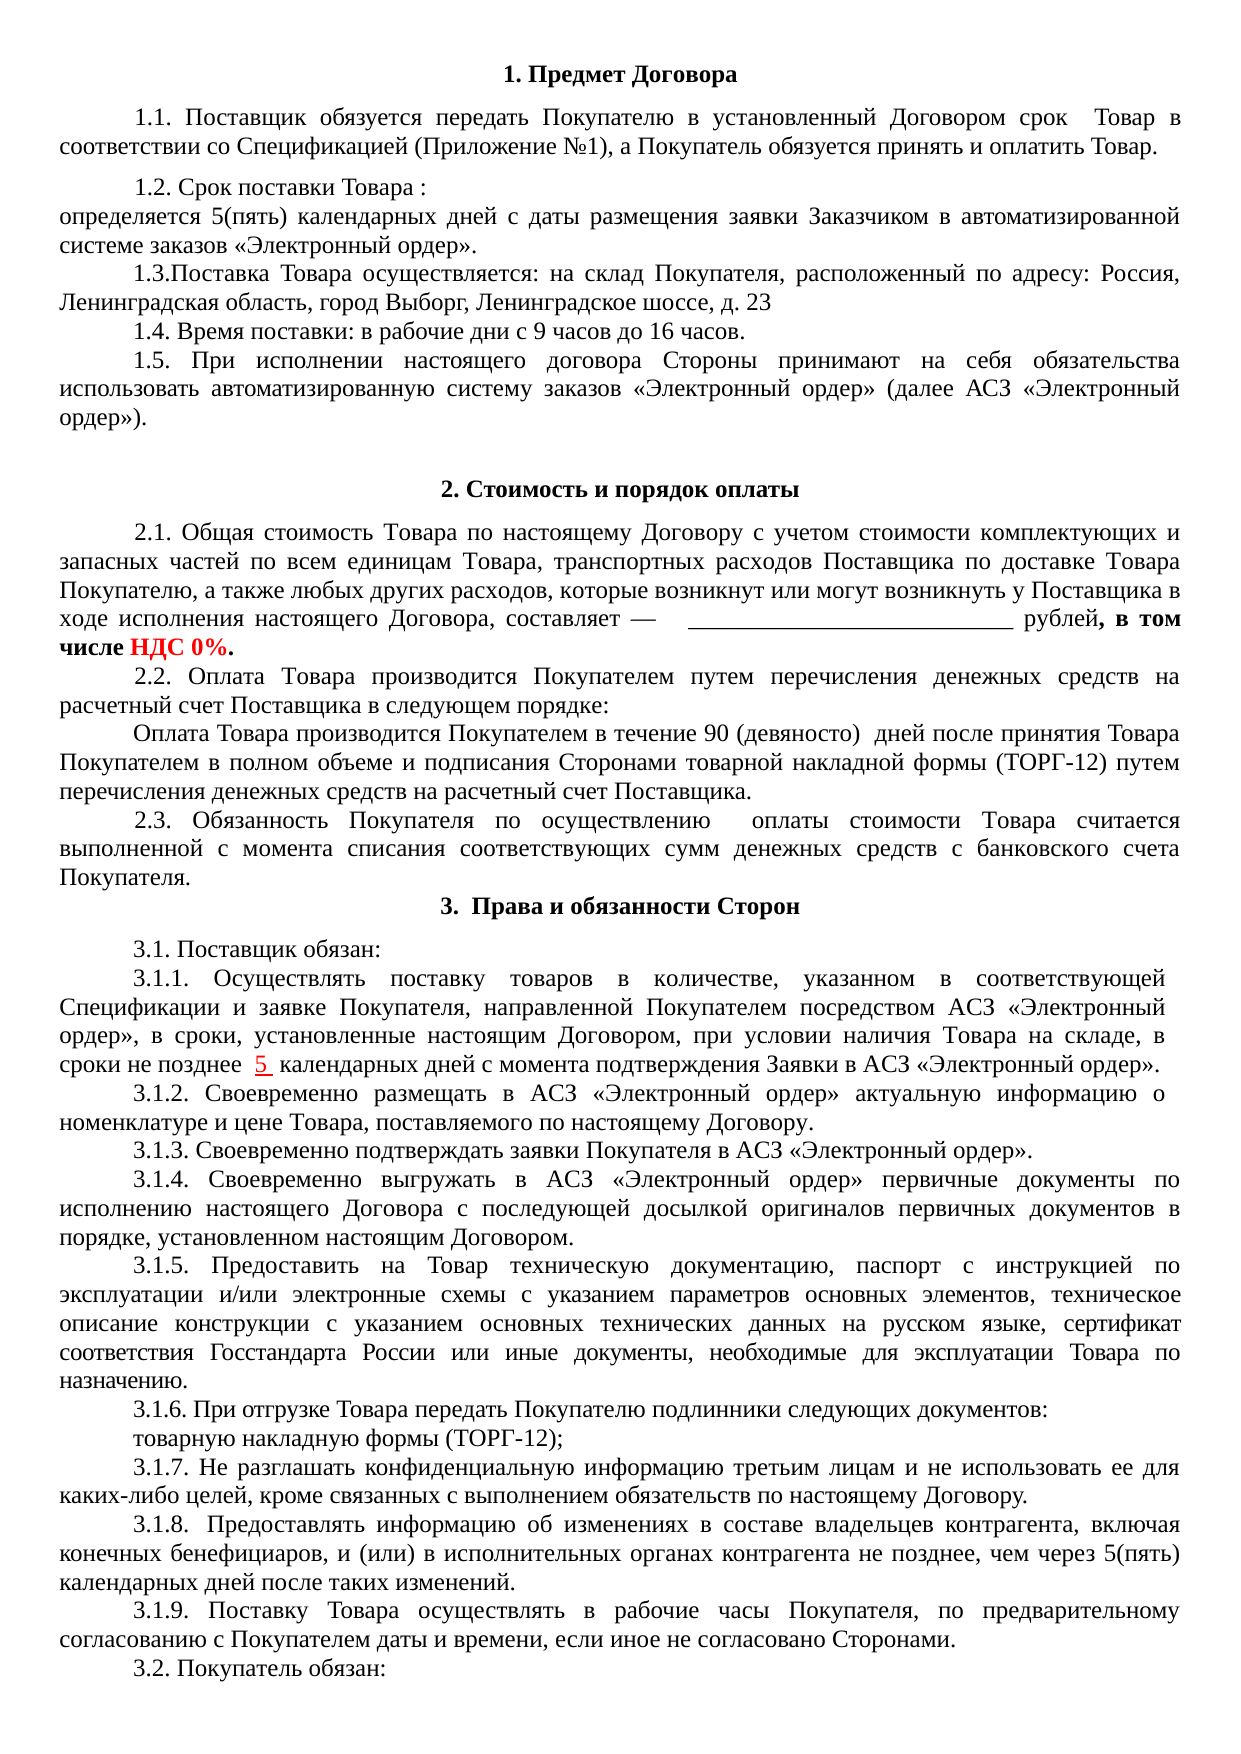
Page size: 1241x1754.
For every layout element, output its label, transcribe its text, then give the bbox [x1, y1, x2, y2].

text 3.2. Покупатель обязан: [59, 1653, 1181, 1682]
text Оплата Товара производится Покупателем в течение 90 (девяносто) дней после принятия Товара Покупателем в полном объеме и подписания Сторонами товарной накладной формы (ТОРГ-12) путем перечисления денежных средств на расчетный счет Поставщика. [59, 718, 1181, 805]
text 3.1.7. Не разглашать конфиденциальную информацию третьим лицам и не использовать ее для каких-либо целей, кроме связанных с выполнением обязательств по настоящему Договору. [59, 1452, 1181, 1509]
text 3.1. Поставщик обязан: [59, 934, 1181, 963]
text 3.1.5. Предоставить на Товар техническую документацию, паспорт с инструкцией по эксплуатации и/или электронные схемы с указанием параметров основных элементов, техническое описание конструкции с указанием основных технических данных на русском языке, сертификат соответствия Госстандарта России или иные документы, необходимые для эксплуатации Товара по назначению. [59, 1250, 1181, 1394]
list 1.1. Поставщик обязуется передать Покупателю в установленный Договором срок Товар в соответствии со Спецификацией (Приложение №1), а Покупатель обязуется принять и оплатить Товар. [59, 102, 1181, 160]
text определяется 5(пять) календарных дней с даты размещения заявки Заказчиком в автоматизированной системе заказов «Электронный ордер». [59, 201, 1181, 258]
text 2. Стоимость и порядок оплаты [59, 474, 1181, 503]
text 2.1. Общая стоимость Товара по настоящему Договору с учетом стоимости комплектующих и запасных частей по всем единицам Товара, транспортных расходов Поставщика по доставке Товара Покупателю, а также любых других расходов, которые возникнут или могут возникнуть у Поставщика в ходе исполнения настоящего Договора, составляет — __________________________ рублей, в том числе НДС 0%. [59, 517, 1181, 661]
text 2.2. Оплата Товара производится Покупателем путем перечисления денежных средств на расчетный счет Поставщика в следующем порядке: [59, 661, 1181, 718]
text 1.2. Срок поставки Товара : [59, 172, 1181, 201]
text 2.3. Обязанность Покупателя по осуществлению оплаты стоимости Товара считается выполненной с момента списания соответствующих сумм денежных средств с банковского счета Покупателя. [59, 805, 1181, 891]
text 3.1.9. Поставку Товара осуществлять в рабочие часы Покупателя, по предварительному согласованию с Покупателем даты и времени, если иное не согласовано Сторонами. [59, 1595, 1181, 1653]
text 1.5. При исполнении настоящего договора Стороны принимают на себя обязательства использовать автоматизированную систему заказов «Электронный ордер» (далее АСЗ «Электронный ордер»). [59, 345, 1181, 431]
text 3.1.2. Своевременно размещать в АСЗ «Электронный ордер» актуальную информацию о номенклатуре и цене Товара, поставляемого по настоящему Договору. [59, 1078, 1166, 1135]
text 1.4. Время поставки: в рабочие дни с 9 часов до 16 часов. [59, 316, 1181, 345]
text 3.1.8. Предоставлять информацию об изменениях в составе владельцев контрагента, включая конечных бенефициаров, и (или) в исполнительных органах контрагента не позднее, чем через 5(пять) календарных дней после таких изменений. [59, 1509, 1181, 1595]
text 1.3.Поставка Товара осуществляется: на склад Покупателя, расположенный по адресу: Россия, Ленинградская область, город Выборг, Ленинградское шоссе, д. 23 [59, 258, 1181, 316]
text товарную накладную формы (ТОРГ-12); [59, 1423, 1181, 1452]
text 3.1.4. Своевременно выгружать в АСЗ «Электронный ордер» первичные документы по исполнению настоящего Договора с последующей досылкой оригиналов первичных документов в порядке, установленном настоящим Договором. [59, 1164, 1181, 1250]
text 3. Права и обязанности Сторон [59, 891, 1181, 920]
text 3.1.1. Осуществлять поставку товаров в количестве, указанном в соответствующей Спецификации и заявке Покупателя, направленной Покупателем посредством АСЗ «Электронный ордер», в сроки, установленные настоящим Договором, при условии наличия Товара на складе, в сроки не позднее 5 календарных дней с момента подтверждения Заявки в АСЗ «Электронный ордер». [59, 963, 1166, 1078]
text 3.1.3. Своевременно подтверждать заявки Покупателя в АСЗ «Электронный ордер». [59, 1135, 1166, 1164]
text 3.1.6. При отгрузке Товара передать Покупателю подлинники следующих документов: [59, 1394, 1181, 1423]
text 1. Предмет Договора [59, 59, 1181, 88]
